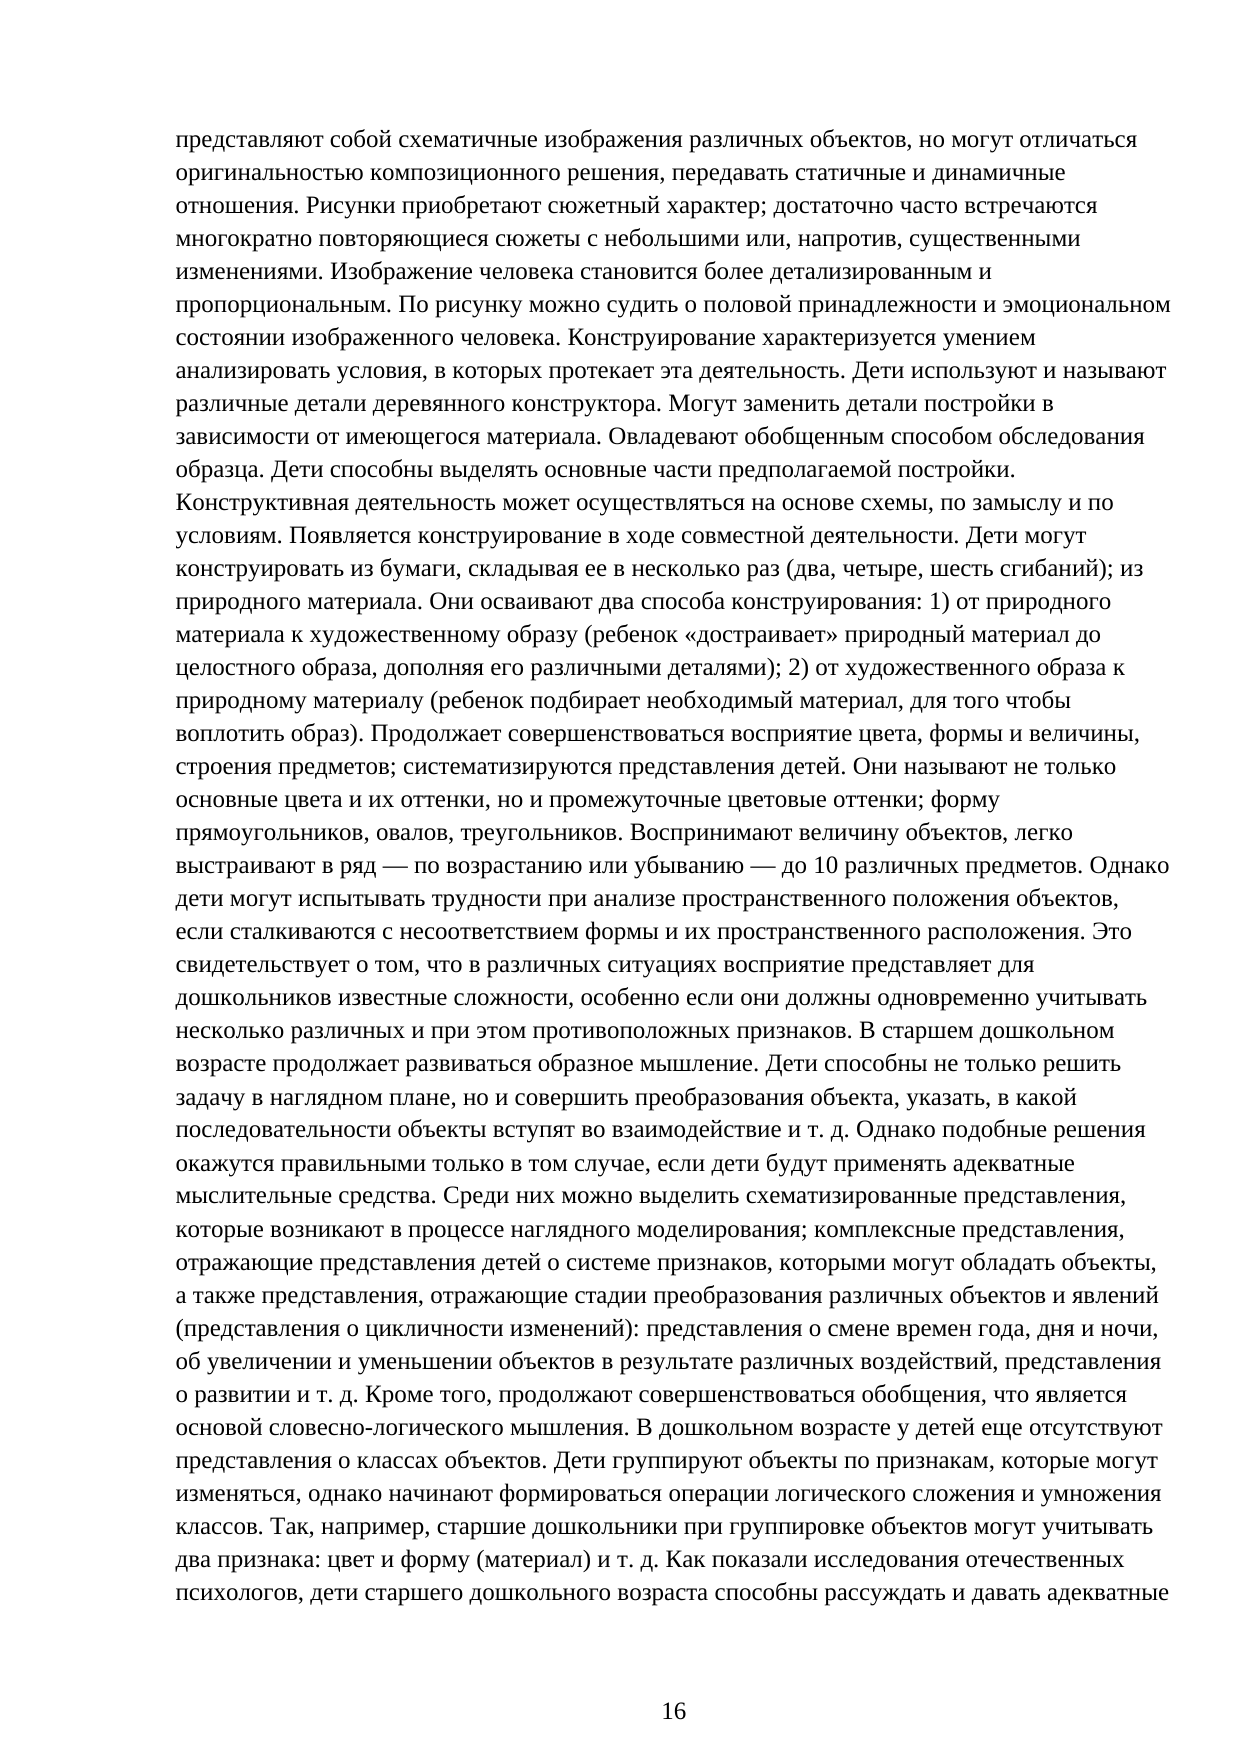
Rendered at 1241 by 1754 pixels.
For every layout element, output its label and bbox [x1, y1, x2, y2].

text [175, 124, 1172, 1606]
